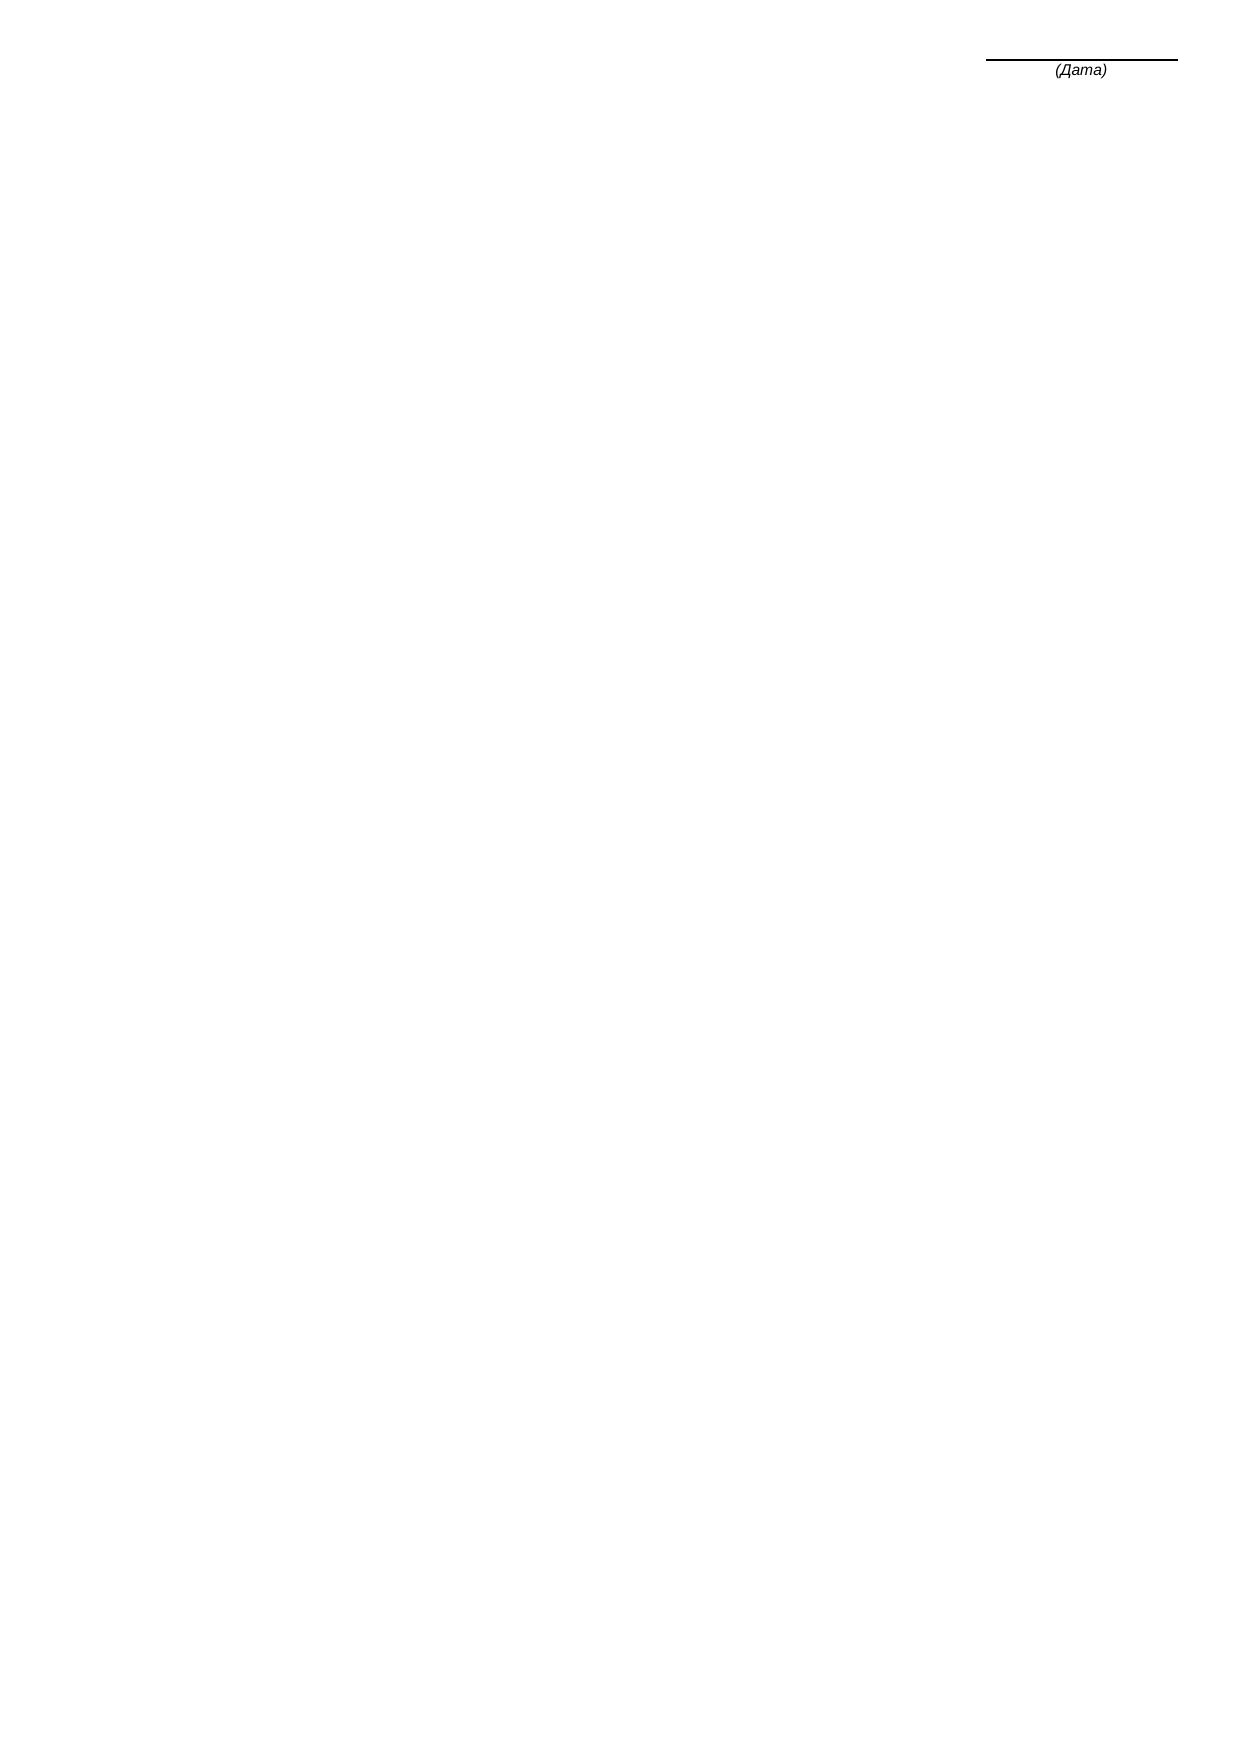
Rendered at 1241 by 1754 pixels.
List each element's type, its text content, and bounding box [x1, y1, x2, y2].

table_cell (Дата) [986, 61, 1178, 79]
